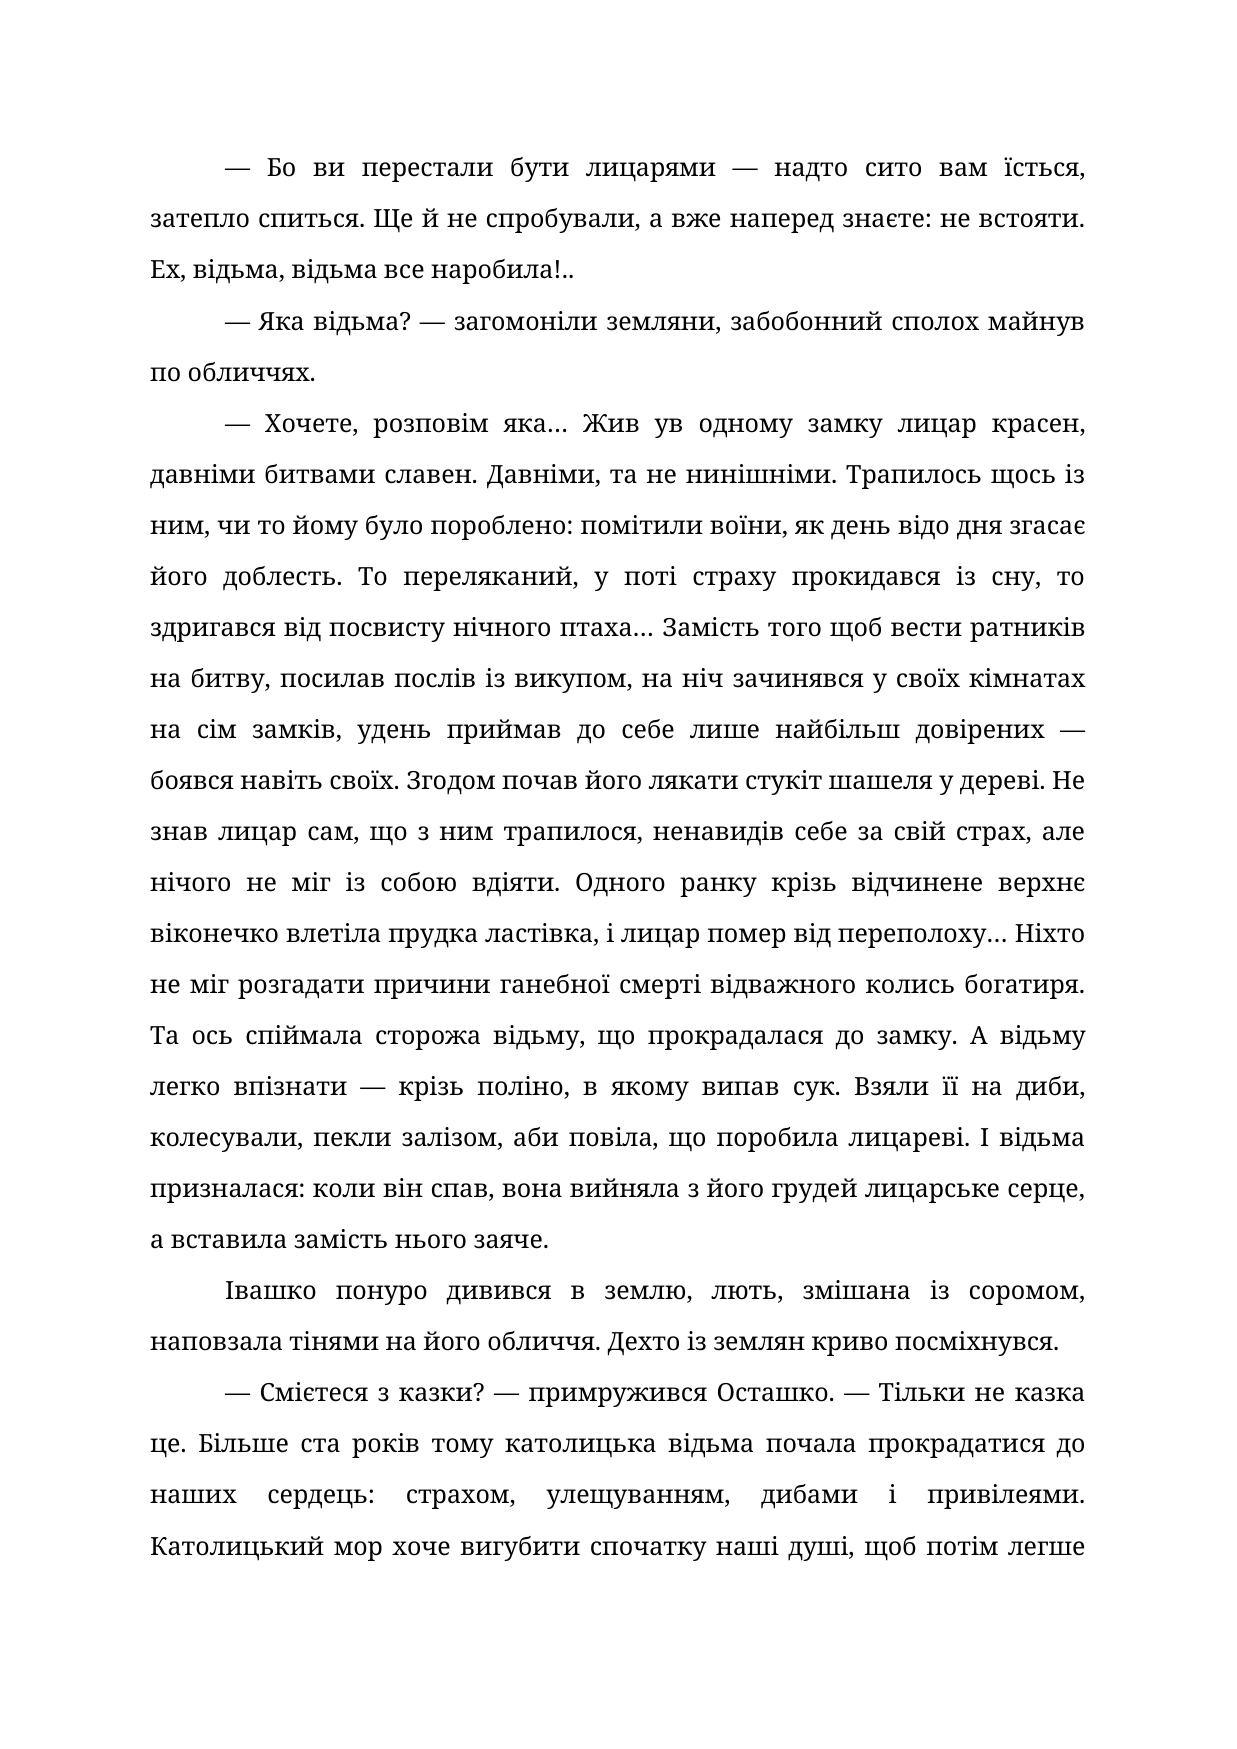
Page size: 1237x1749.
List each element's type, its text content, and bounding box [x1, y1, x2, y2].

text Івашко понуро дивився в землю, лють, змішана із соромом, наповзала тінями на його обличчя. Дехто із землян криво посміхнувся. [150, 1273, 1086, 1358]
text — Хочете, розповім яка… Жив ув одному замку лицар красен, давніми битвами славен. Давніми, та не нинішніми. Трапилось щось із ним, чи то йому було пороблено: помітили воїни, як день відо дня згасає його доблесть. То переляканий, у поті страху прокидався із сну, то здригався від посвисту нічного птаха… Замість того щоб вести ратників на битву, посилав послів із викупом, на ніч зачинявся у своїх кімнатах на сім замків, удень приймав до себе лише найбільш довірених — боявся навіть своїх. Згодом почав його лякати стукіт шашеля у дереві. Не знав лицар сам, що з ним трапилося, ненавидів себе за свій страх, але нічого не міг із собою вдіяти. Одного ранку крізь відчинене верхнє віконечко влетіла прудка ластівка, і лицар помер від переполоху… Ніхто не міг розгадати причини ганебної смерті відважного колись богатиря. Та ось спіймала сторожа відьму, що прокрадалася до замку. А відьму легко впізнати — крізь поліно, в якому випав сук. Взяли її на диби, колесували, пекли залізом, аби повіла, що поробила лицареві. І відьма призналася: коли він спав, вона вийняла з його грудей лицарське серце, а вставила замість нього заяче. [150, 405, 1086, 1256]
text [150, 1375, 1086, 1562]
text — Бо ви перестали бути лицарями — надто сито вам їсться, затепло спиться. Ще й не спробували, а вже наперед знаєте: не встояти. Ex, відьма, відьма все наробила!.. [150, 150, 1086, 286]
text — Яка відьма? — загомоніли земляни, забобонний сполох майнув по обличчях. [150, 303, 1086, 388]
